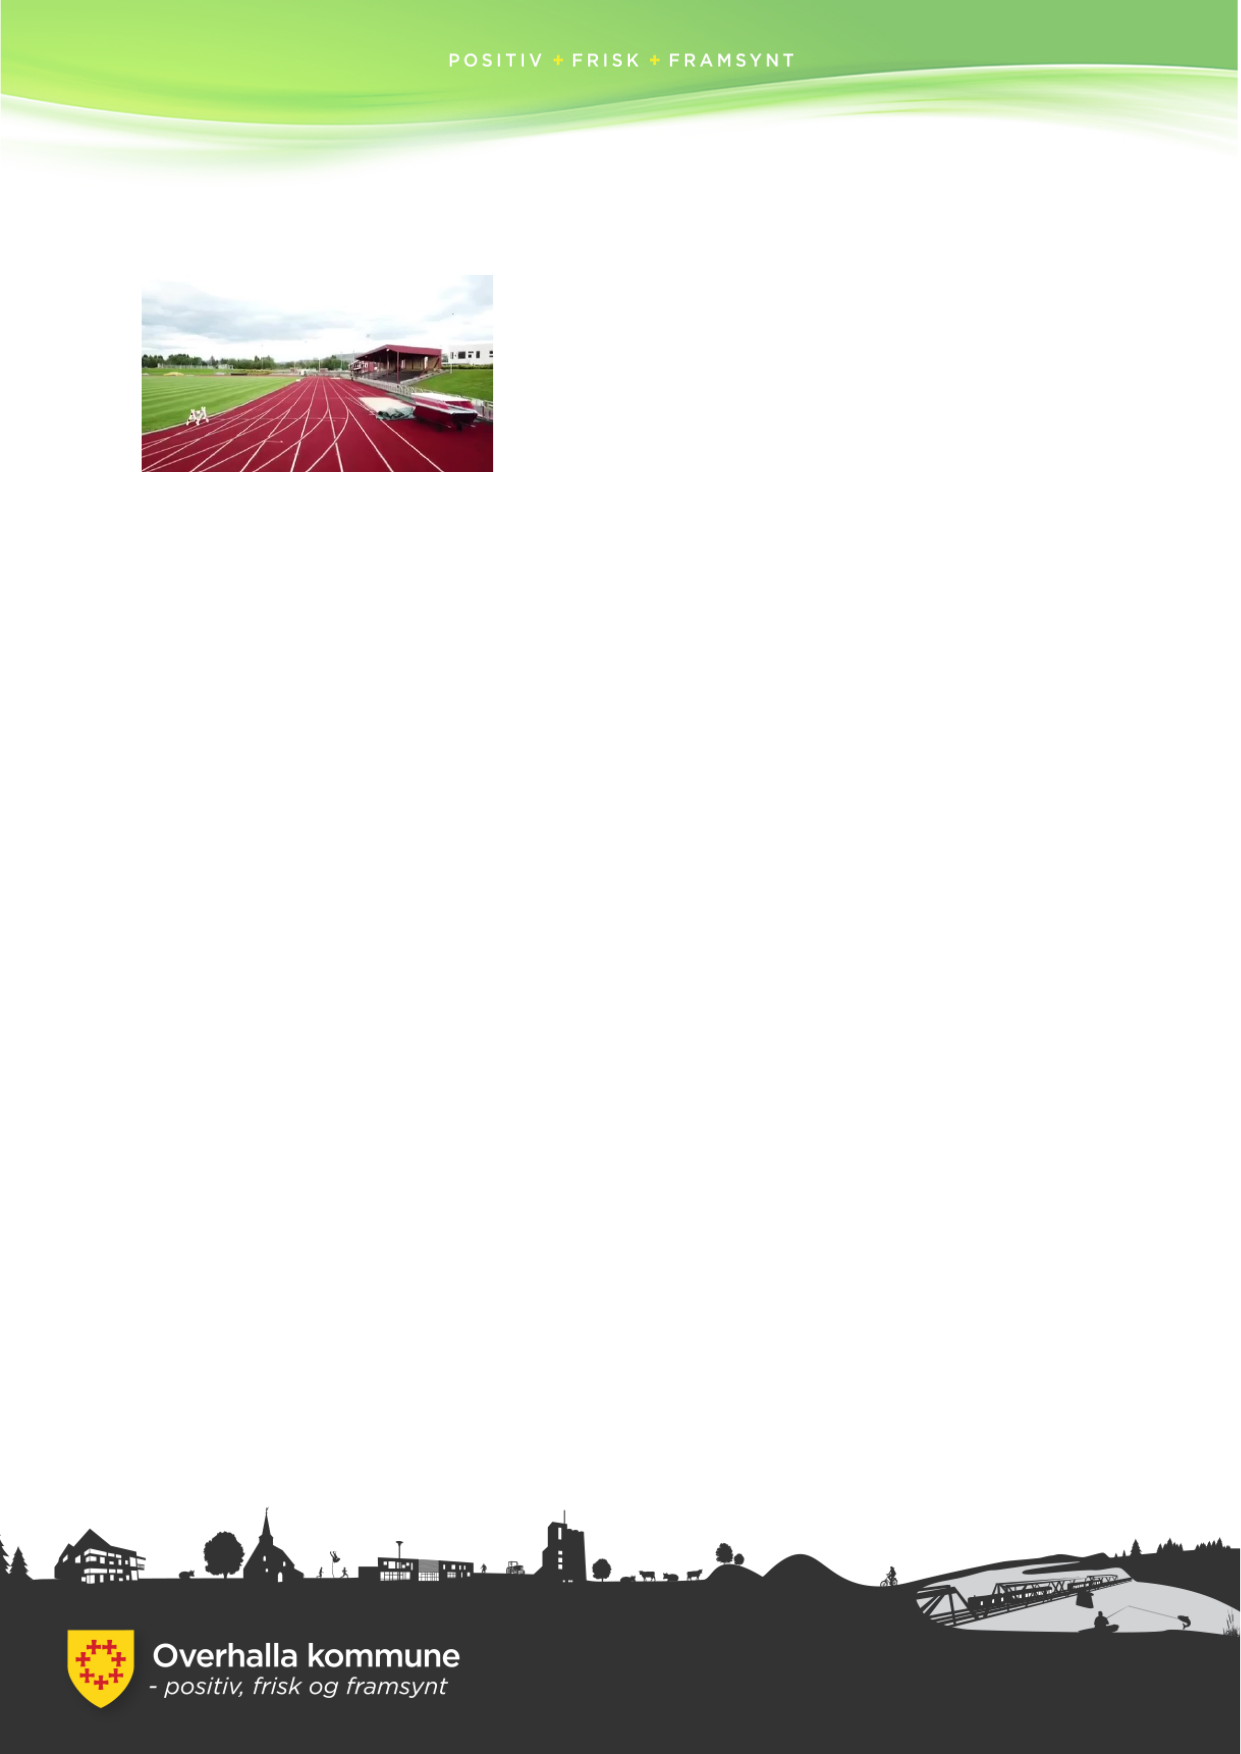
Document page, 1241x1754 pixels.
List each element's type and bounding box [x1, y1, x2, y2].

picture [141, 275, 494, 472]
picture [0, 0, 1236, 203]
picture [0, 1433, 1241, 1754]
